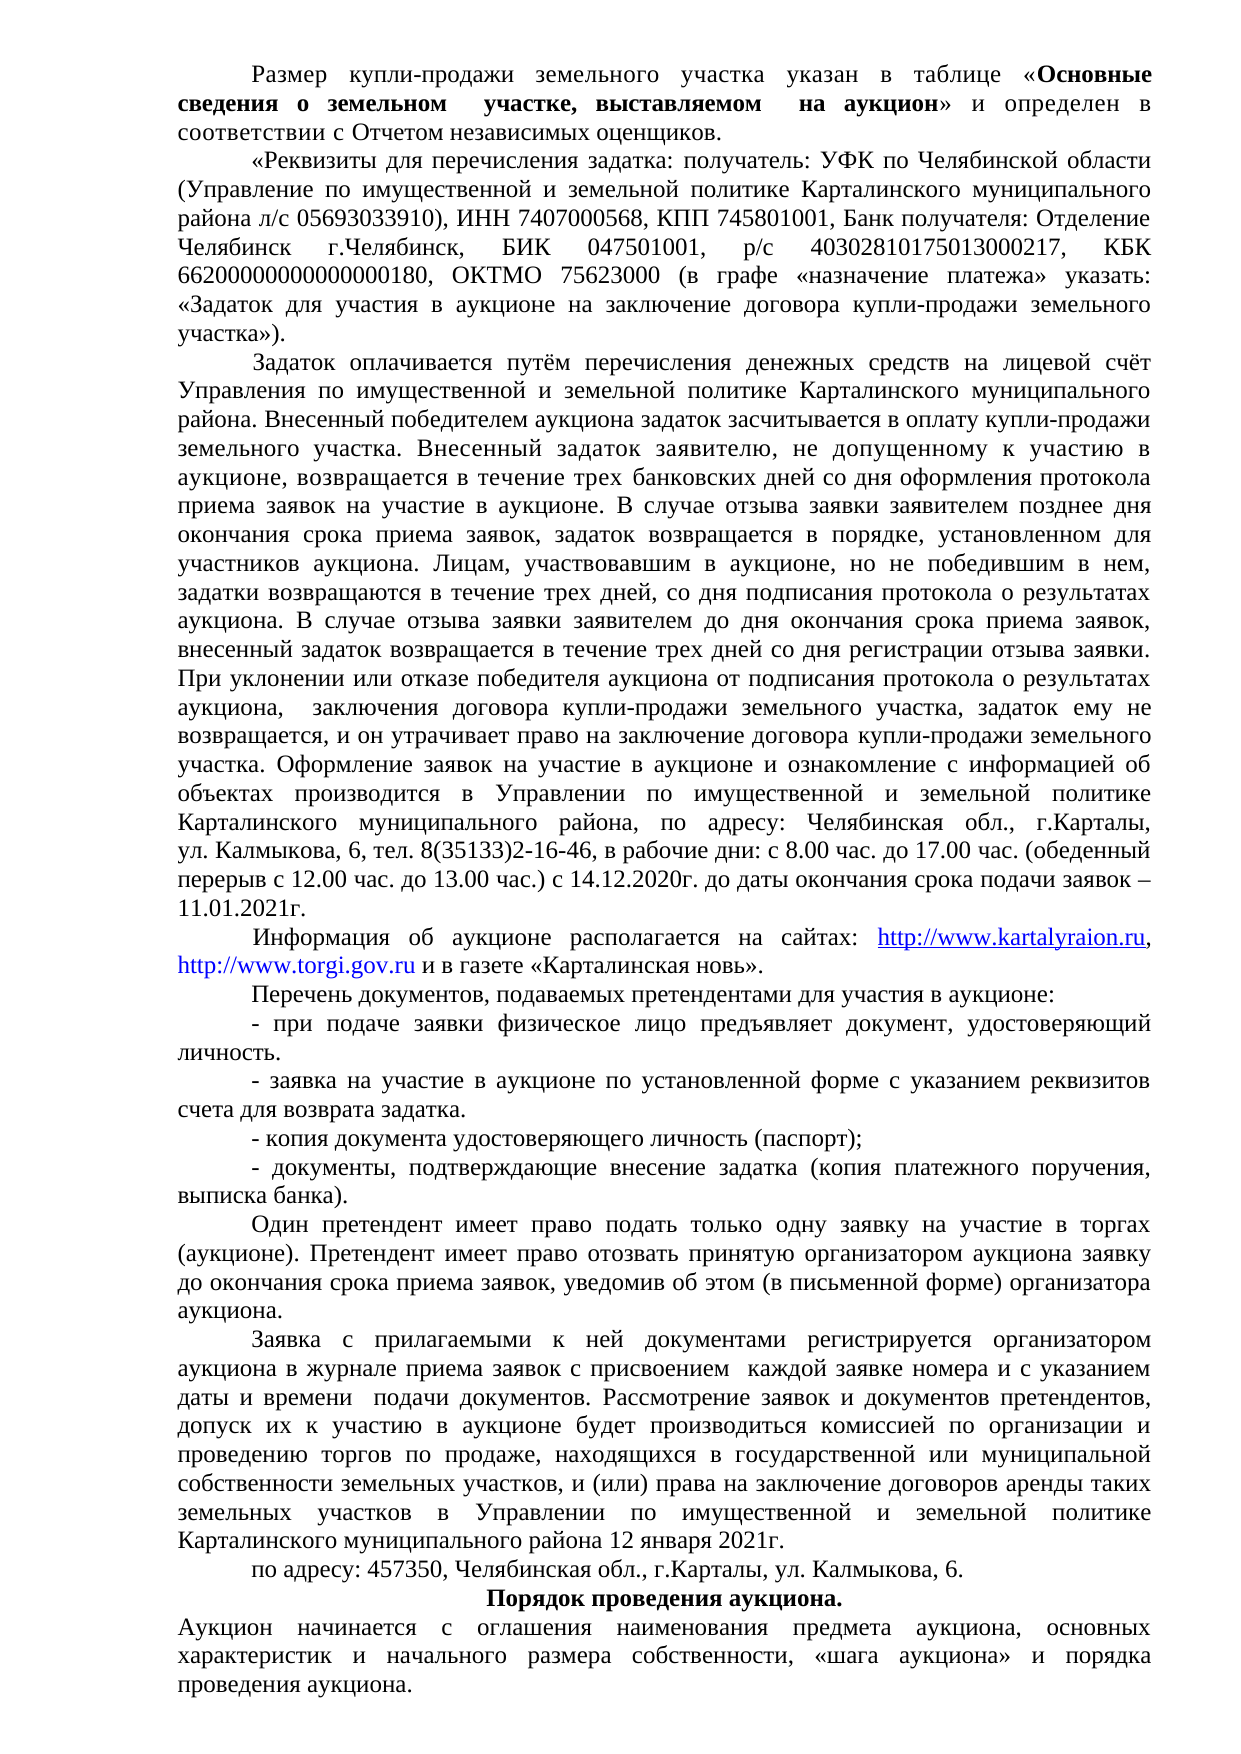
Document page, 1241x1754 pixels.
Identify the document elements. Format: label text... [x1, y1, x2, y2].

text Информация об аукционе располагается на сайтах: http://www.kartalyraion.ru, http://www.torgi.gov.ru и в газете «Карталинская новь». [177, 922, 1152, 979]
text Размер купли-продажи земельного участка указан в таблице «Основные сведения о земельном участке, выставляемом на аукцион» и определен в соответствии с Отчетом независимых оценщиков. [177, 59, 1152, 145]
text «Реквизиты для перечисления задатка: получатель: УФК по Челябинской области (Управление по имущественной и земельной политике Карталинского муниципального района л/с 05693033910), ИНН 7407000568, КПП 745801001, Банк получателя: Отделение Челябинск г.Челябинск, БИК 047501001, р/с 40302810175013000217, КБК 66200000000000000180, ОКТМО 75623000 (в графе «назначение платежа» указать: «Задаток для участия в аукционе на заключение договора купли-продажи земельного участка»). [177, 145, 1152, 347]
text Порядок проведения аукциона. [177, 1583, 1152, 1612]
text Перечень документов, подаваемых претендентами для участия в аукционе: [177, 979, 1152, 1008]
text - документы, подтверждающие внесение задатка (копия платежного поручения, выписка банка). [177, 1152, 1152, 1209]
text Заявка с прилагаемыми к ней документами регистрируется организатором аукциона в журнале приема заявок с присвоением каждой заявке номера и с указанием даты и времени подачи документов. Рассмотрение заявок и документов претендентов, допуск их к участию в аукционе будет производиться комиссией по организации и проведению торгов по продаже, находящихся в государственной или муниципальной собственности земельных участков, и (или) права на заключение договоров аренды таких земельных участков в Управлении по имущественной и земельной политике Карталинского муниципального района 12 января 2021г. [177, 1324, 1152, 1554]
text - заявка на участие в аукционе по установленной форме с указанием реквизитов счета для возврата задатка. [177, 1065, 1152, 1123]
text Один претендент имеет право подать только одну заявку на участие в торгах (аукционе). Претендент имеет право отозвать принятую организатором аукциона заявку до окончания срока приема заявок, уведомив об этом (в письменной форме) организатора аукциона. [177, 1209, 1152, 1324]
text - копия документа удостоверяющего личность (паспорт); [177, 1123, 1152, 1152]
text Задаток оплачивается путём перечисления денежных средств на лицевой счёт Управления по имущественной и земельной политике Карталинского муниципального района. Внесенный победителем аукциона задаток засчитывается в оплату купли-продажи земельного участка. Внесенный задаток заявителю, не допущенному к участию в аукционе, возвращается в течение трех банковских дней со дня оформления протокола приема заявок на участие в аукционе. В случае отзыва заявки заявителем позднее дня окончания срока приема заявок, задаток возвращается в порядке, установленном для участников аукциона. Лицам, участвовавшим в аукционе, но не победившим в нем, задатки возвращаются в течение трех дней, со дня подписания протокола о результатах аукциона. В случае отзыва заявки заявителем до дня окончания срока приема заявок, внесенный задаток возвращается в течение трех дней со дня регистрации отзыва заявки. При уклонении или отказе победителя аукциона от подписания протокола о результатах аукциона, заключения договора купли-продажи земельного участка, задаток ему не возвращается, и он утрачивает право на заключение договора купли-продажи земельного участка. Оформление заявок на участие в аукционе и ознакомление с информацией об объектах производится в Управлении по имущественной и земельной политике Карталинского муниципального района, по адресу: Челябинская обл., г.Карталы, ул. Калмыкова, 6, тел. 8(35133)2-16-46, в рабочие дни: с 8.00 час. до 17.00 час. (обеденный перерыв с 12.00 час. до 13.00 час.) с 14.12.2020г. до даты окончания срока подачи заявок – 11.01.2021г. [177, 347, 1152, 922]
text - при подаче заявки физическое лицо предъявляет документ, удостоверяющий личность. [177, 1008, 1152, 1065]
text по адресу: 457350, Челябинская обл., г.Карталы, ул. Калмыкова, 6. [177, 1554, 1152, 1583]
text Аукцион начинается с оглашения наименования предмета аукциона, основных характеристик и начального размера собственности, «шага аукциона» и порядка проведения аукциона. [177, 1612, 1152, 1698]
